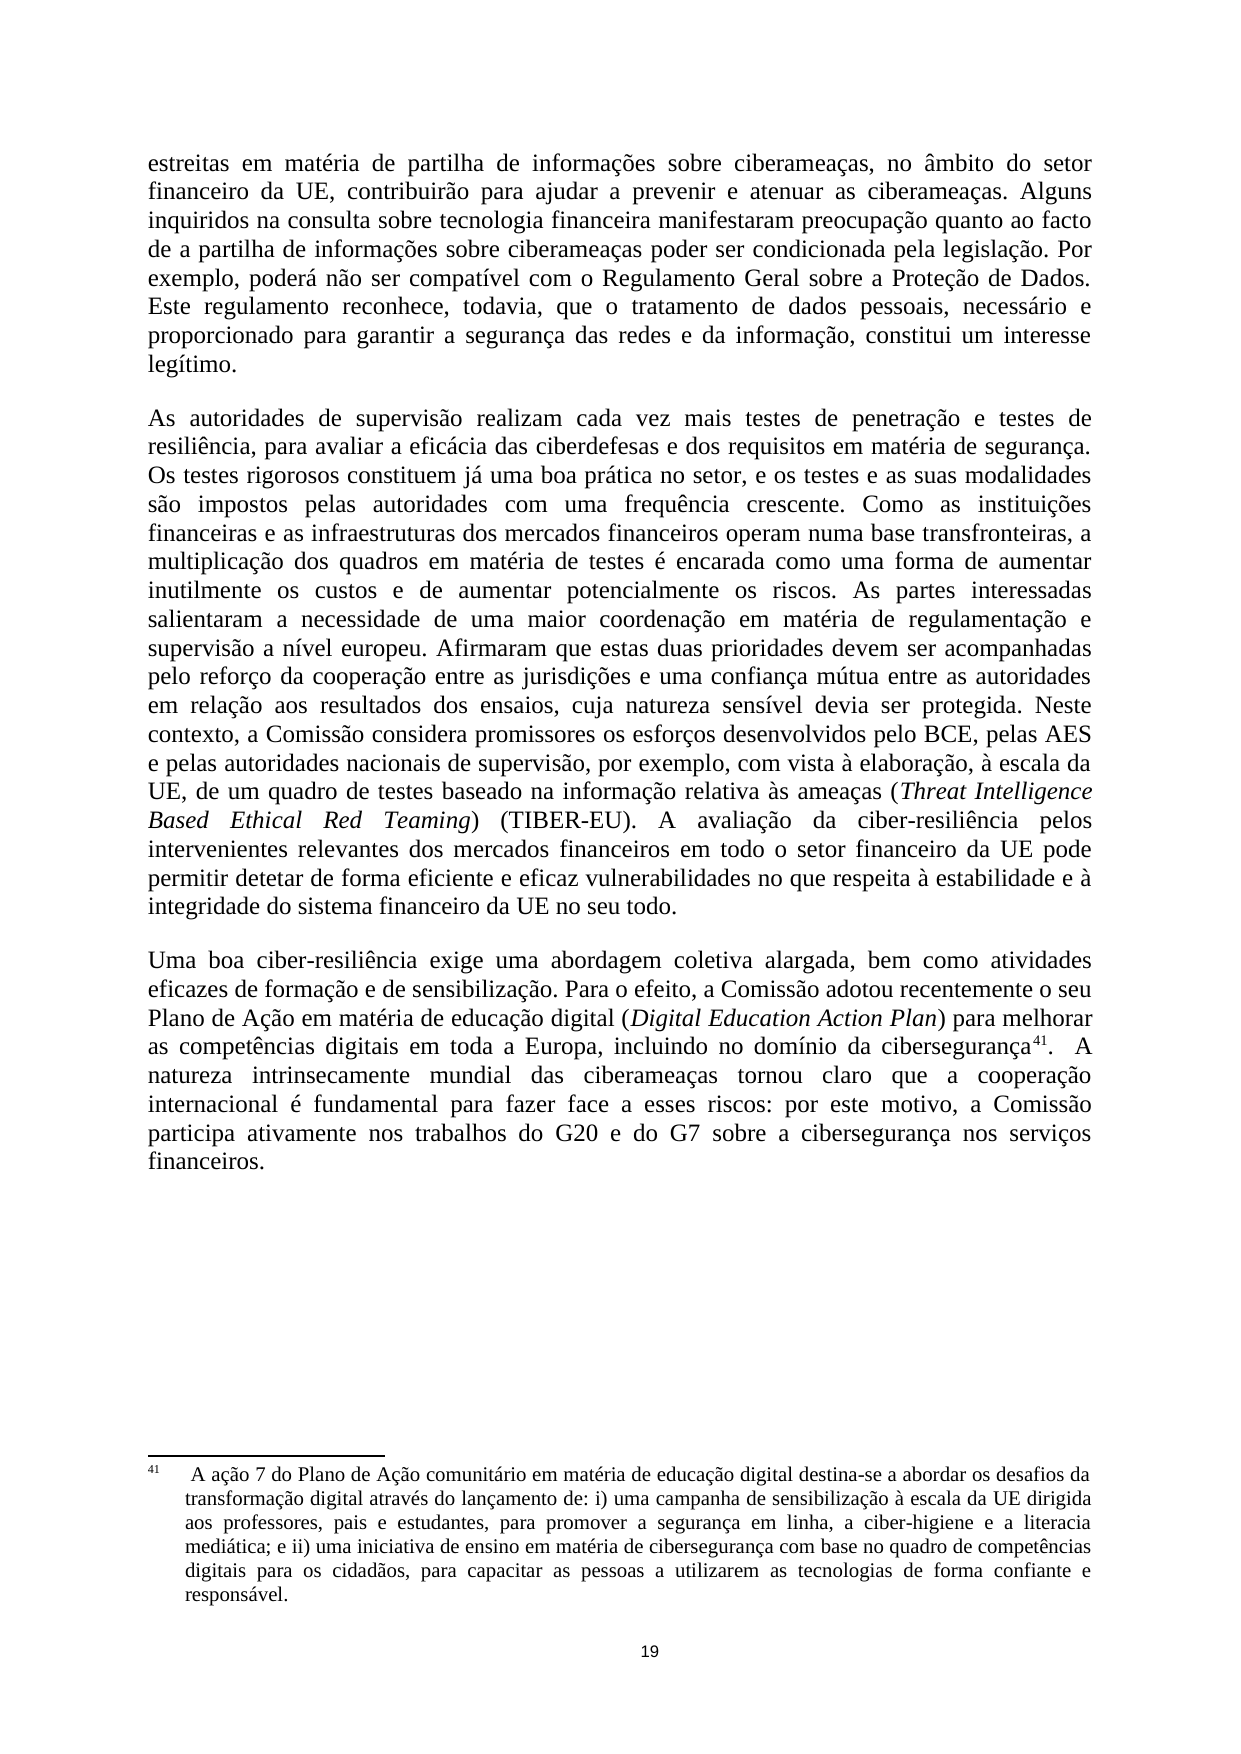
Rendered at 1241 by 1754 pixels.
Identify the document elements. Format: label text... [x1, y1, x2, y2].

text As autoridades de supervisão realizam cada vez mais testes de penetração e testes de resiliência, para avaliar a eficácia das ciberdefesas e dos requisitos em matéria de segurança. Os testes rigorosos constituem já uma boa prática no setor, e os testes e as suas modalidades são impostos pelas autoridades com uma frequência crescente. Como as instituições financeiras e as infraestruturas dos mercados financeiros operam numa base transfronteiras, a multiplicação dos quadros em matéria de testes é encarada como uma forma de aumentar inutilmente os custos e de aumentar potencialmente os riscos. As partes interessadas salientaram a necessidade de uma maior coordenação em matéria de regulamentação e supervisão a nível europeu. Afirmaram que estas duas prioridades devem ser acompanhadas pelo reforço da cooperação entre as jurisdições e uma confiança mútua entre as autoridades em relação aos resultados dos ensaios, cuja natureza sensível devia ser protegida. Neste contexto, a Comissão considera promissores os esforços desenvolvidos pelo BCE, pelas AES e pelas autoridades nacionais de supervisão, por exemplo, com vista à elaboração, à escala da UE, de um quadro de testes baseado na informação relativa às ameaças (Threat Intelligence Based Ethical Red Teaming) (TIBER-EU). A avaliação da ciber-resiliência pelos intervenientes relevantes dos mercados financeiros em todo o setor financeiro da UE pode permitir detetar de forma eficiente e eficaz vulnerabilidades no que respeita à estabilidade e à integridade do sistema financeiro da UE no seu todo. [148, 403, 1093, 920]
text Uma boa ciber-resiliência exige uma abordagem coletiva alargada, bem como atividades eficazes de formação e de sensibilização. Para o efeito, a Comissão adotou recentemente o seu Plano de Ação em matéria de educação digital (Digital Education Action Plan) para melhorar as competências digitais em toda a Europa, incluindo no domínio da cibersegurança. A natureza intrinsecamente mundial das ciberameaças tornou claro que a cooperação internacional é fundamental para fazer face a esses riscos: por este motivo, a Comissão participa ativamente nos trabalhos do G20 e do G7 sobre a cibersegurança nos serviços financeiros. [148, 945, 1093, 1175]
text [148, 148, 1093, 378]
